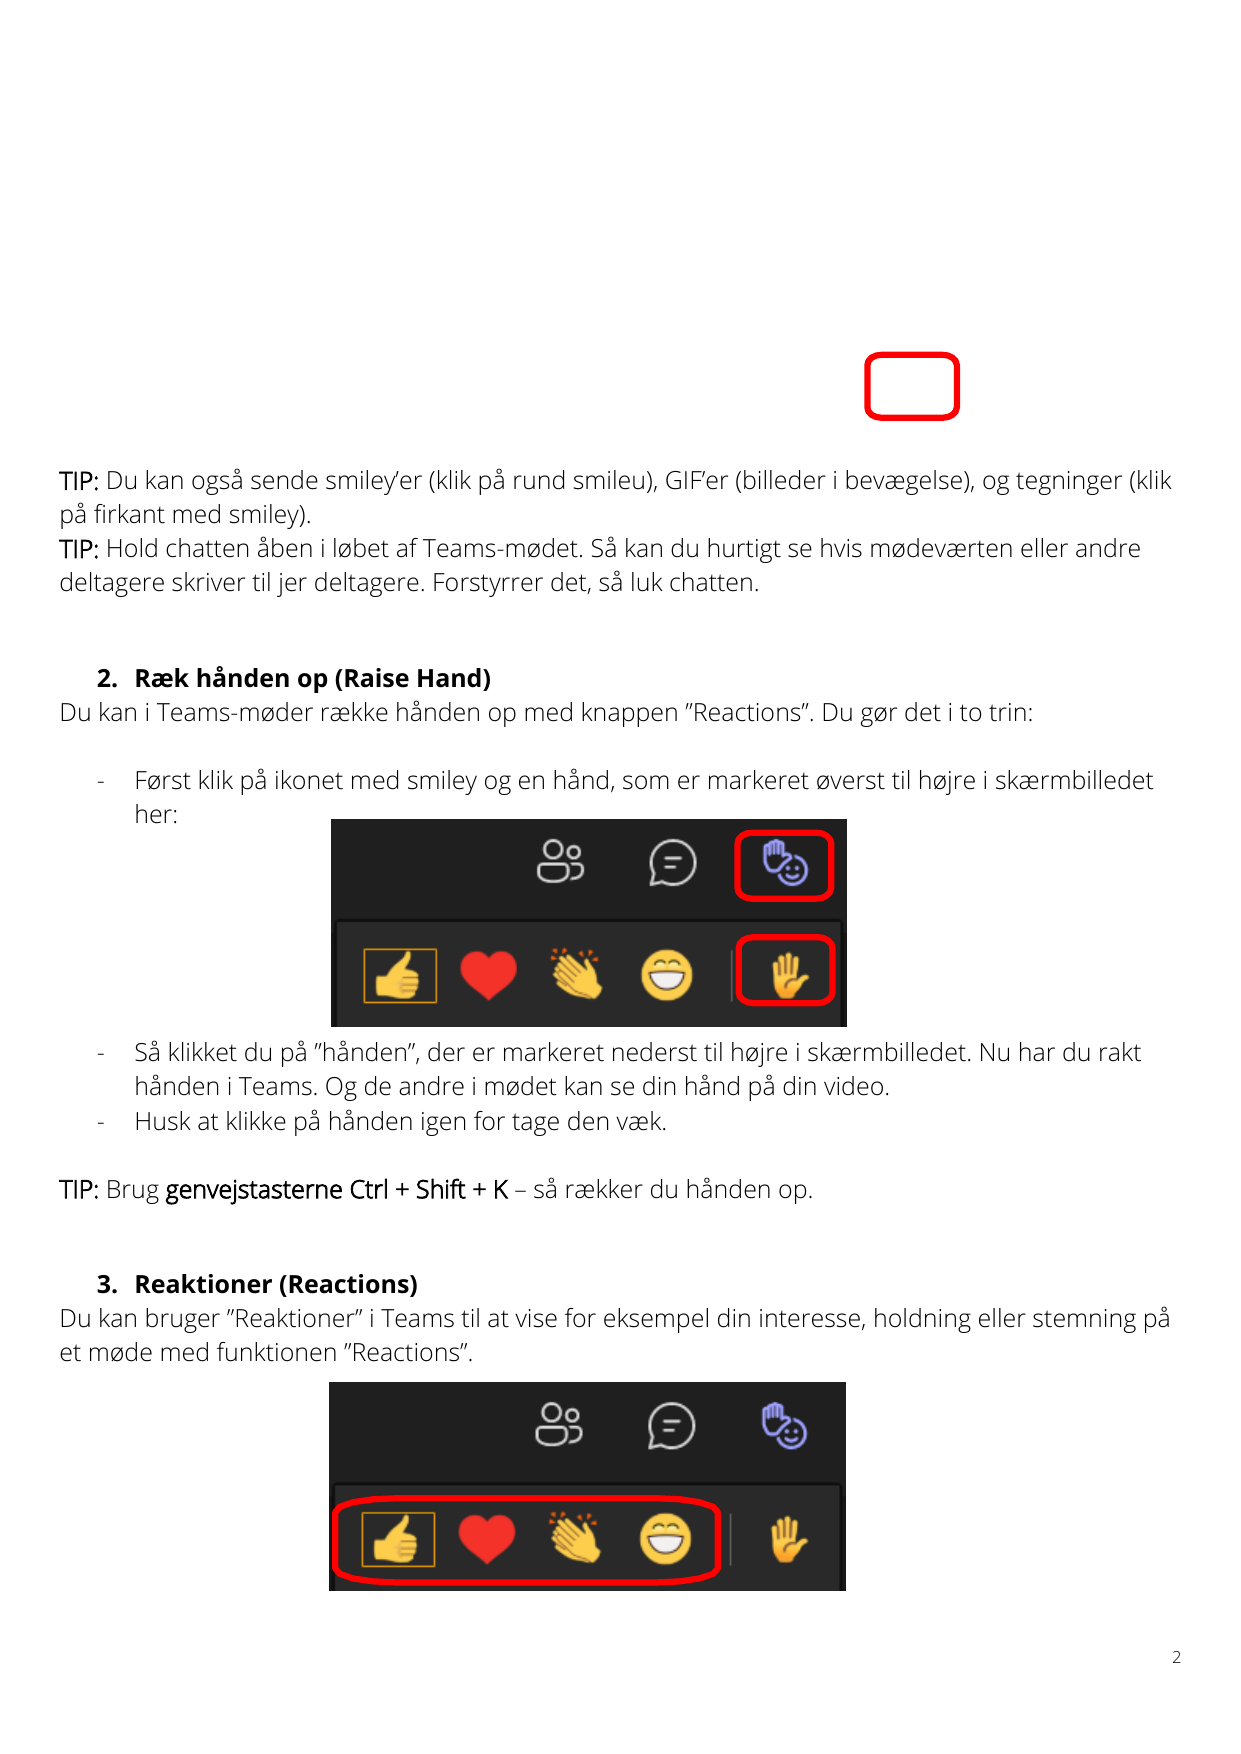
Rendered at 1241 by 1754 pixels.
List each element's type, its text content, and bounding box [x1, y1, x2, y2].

picture [331, 819, 847, 1027]
text TIP: Du kan også sende smiley’er (klik på rund smileu), GIF’er (billeder i bevægelse), og tegninger (klik på firkant med smiley). [59, 463, 1181, 531]
list Så klikket du på ”hånden”, der er markeret nederst til højre i skærmbilledet. Nu har du rakt hånden i Teams. Og de andre i mødet kan se din hånd på din video. [97, 1035, 1181, 1103]
text TIP: Hold chatten åben i løbet af Teams-mødet. Så kan du hurtigt se hvis mødeværten eller andre deltagere skriver til jer deltagere. Forstyrrer det, så luk chatten. [59, 531, 1181, 599]
subtitle Ræk hånden op (Raise Hand) [97, 660, 1181, 694]
text Du kan bruger ”Reaktioner” i Teams til at vise for eksempel din interesse, holdning eller stemning på et møde med funktionen ”Reactions”. [59, 1301, 1181, 1369]
text Du kan i Teams-møder række hånden op med knappen ”Reactions”. Du gør det i to trin: [59, 694, 1181, 728]
text TIP: Brug genvejstasterne Ctrl + Shift + K – så rækker du hånden op. [59, 1171, 1181, 1205]
list Først klik på ikonet med smiley og en hånd, som er markeret øverst til højre i skærmbilledet her: [97, 762, 1181, 831]
subtitle Reaktioner (Reactions) [97, 1266, 1181, 1301]
list Husk at klikke på hånden igen for tage den væk. [97, 1103, 1181, 1137]
picture [329, 1382, 846, 1591]
